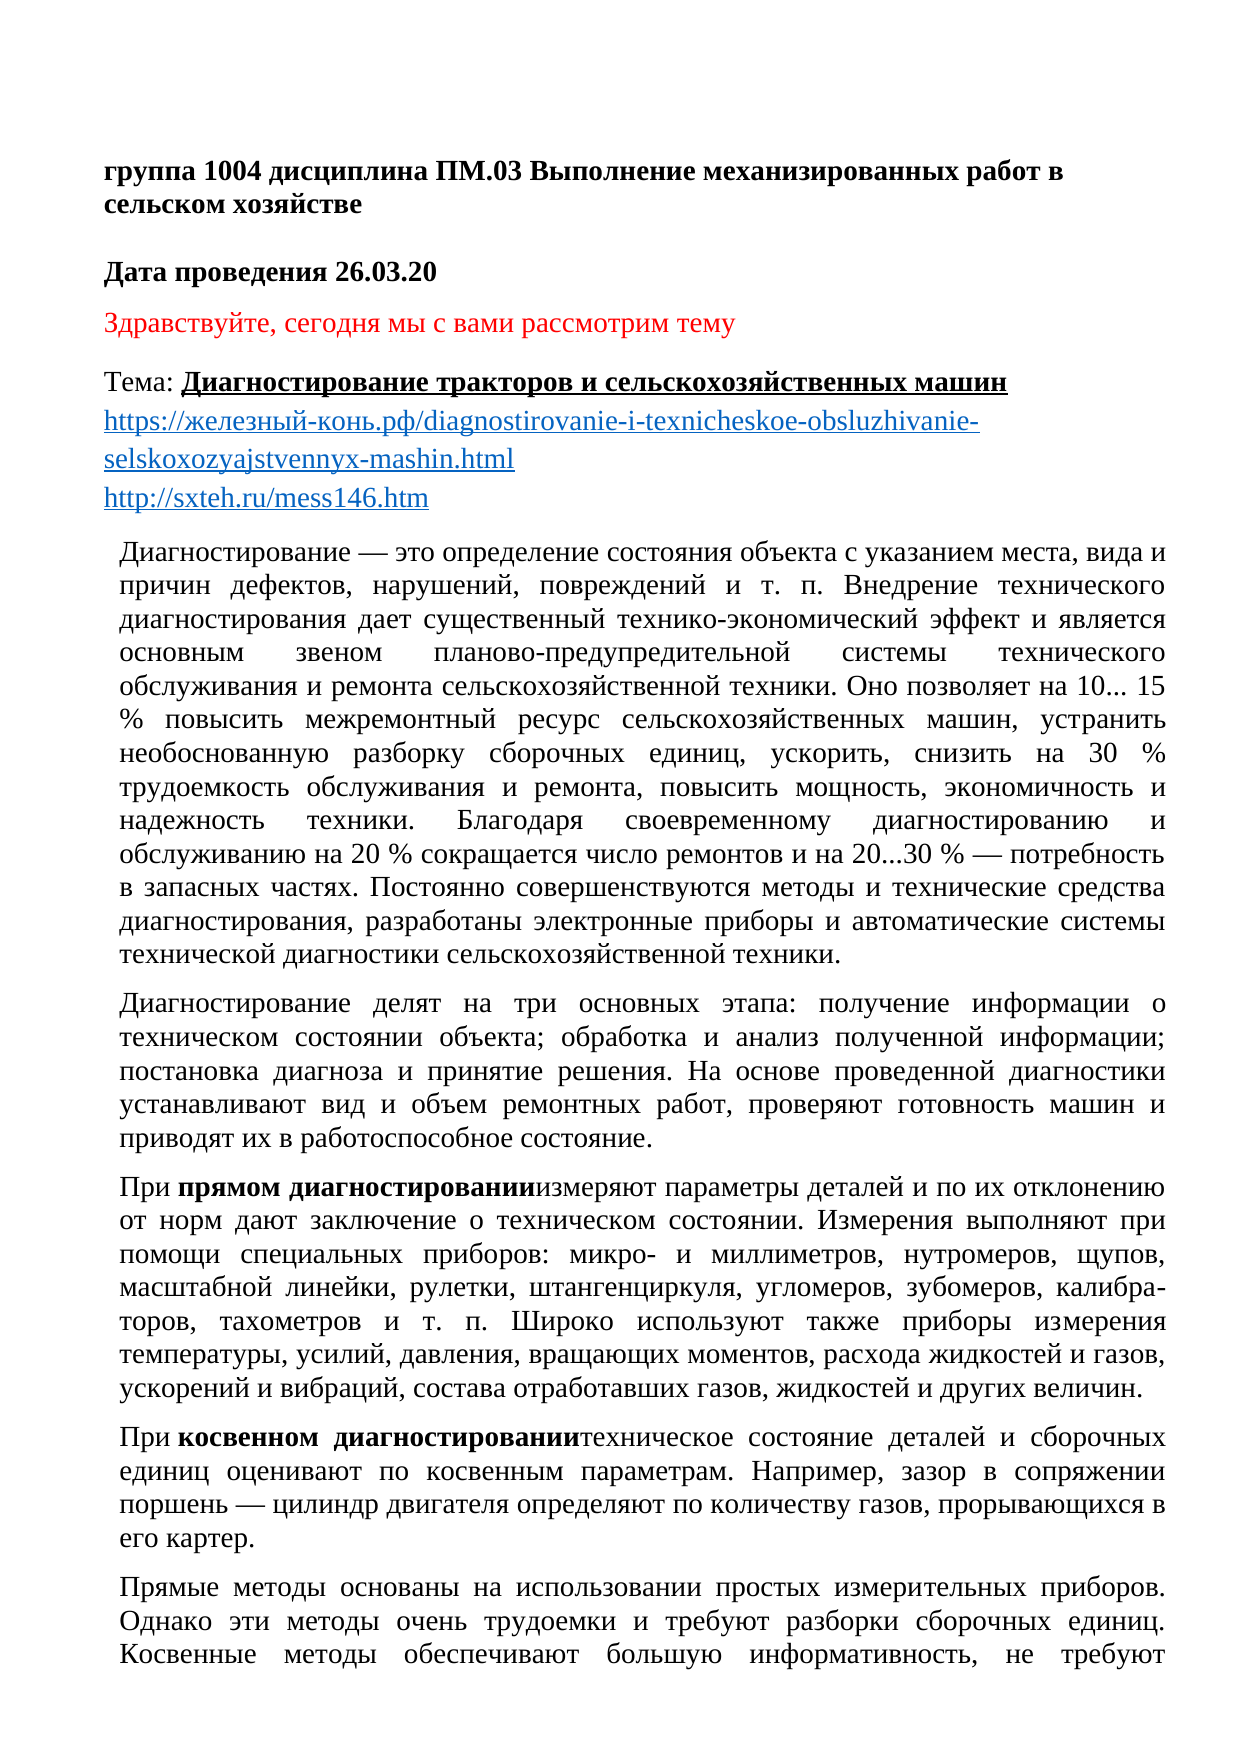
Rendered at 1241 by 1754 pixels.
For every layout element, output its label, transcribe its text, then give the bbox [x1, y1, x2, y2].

text Тема: Диагностирование тракторов и сельскохозяйственных машин [103, 364, 1182, 398]
subtitle Дата проведения 26.03.20 [103, 254, 1182, 288]
text http://sxteh.ru/mess146.htm [103, 480, 1182, 513]
text При косвенном диагностированиитехническое состояние деталей и сборочных единиц оценивают по косвенным параметрам. Например, зазор в сопряжении поршень — цилиндр двигателя определяют по количеству газов, прорывающихся в его картер. [119, 1419, 1166, 1553]
text При прямом диагностированииизмеряют параметры деталей и по их отклонению от норм дают заключение о техническом состоянии. Измерения выполняют при помощи специальных приборов: микро- и миллиметров, нутромеров, щупов, масштабной линейки, рулетки, штангенциркуля, угломеров, зубомеров, калибраторов, тахометров и т. п. Широко используют также приборы измерения температуры, усилий, давления, вращающих моментов, расхода жидкостей и газов, ускорений и вибраций, состава отработавших газов, жидкостей и других величин. [119, 1169, 1166, 1404]
subtitle группа 1004 дисциплина ПМ.03 Выполнение механизированных работ в сельском хозяйстве [103, 153, 1182, 220]
text Диагностирование — это определение состояния объекта с указанием места, вида и причин дефектов, нарушений, повреждений и т. п. Внедрение технического диагностирования дает существенный технико-экономический эффект и является основным звеном планово-предупредительной системы технического обслуживания и ремонта сельскохозяйственной техники. Оно позволяет на 10... 15 % повысить межремонтный ресурс сельскохозяйственных машин, устранить необоснованную разборку сборочных единиц, ускорить, снизить на 30 % трудоемкость обслуживания и ремонта, повысить мощность, экономичность и надежность техники. Благодаря своевременному диагностированию и обслуживанию на 20 % сокращается число ремонтов и на 20...30 % — потребность в запасных частях. Постоянно совершенствуются методы и технические средства диагностирования, разработаны электронные приборы и автоматические системы технической диагностики сельскохозяйственной техники. [119, 534, 1166, 970]
text Диагностирование делят на три основных этапа: получение информации о техническом состоянии объекта; обработка и анализ полученной информации; постановка диагноза и принятие решения. На основе проведенной диагностики устанавливают вид и объем ремонтных работ, проверяют готовность машин и приводят их в работоспособное состояние. [119, 986, 1166, 1153]
text Здравствуйте, сегодня мы с вами рассмотрим тему [103, 305, 1182, 338]
text https://железный-конь.рф/diagnostirovanie-i-texnicheskoe-obsluzhivanie-selskoxozyajstvennyx-mashin.html [103, 403, 1182, 475]
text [119, 1569, 1166, 1670]
